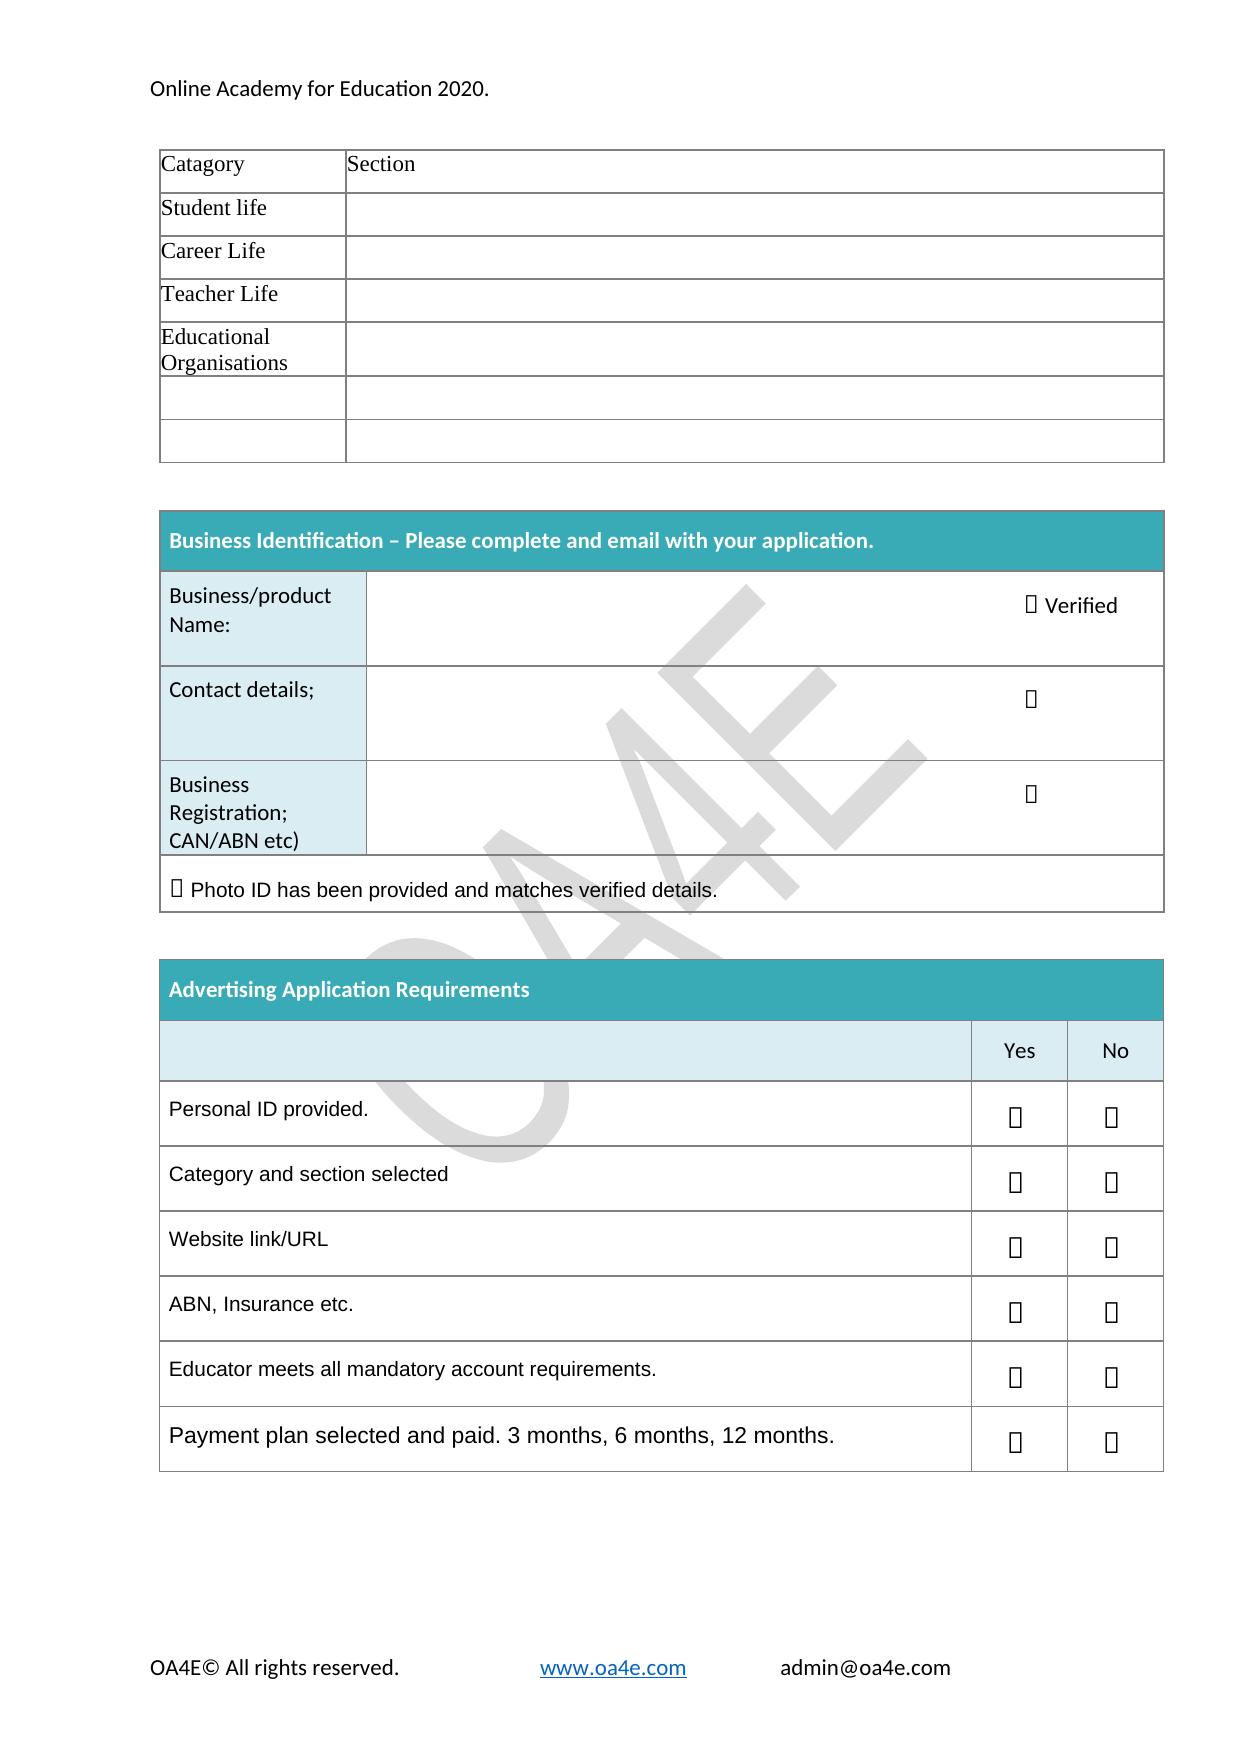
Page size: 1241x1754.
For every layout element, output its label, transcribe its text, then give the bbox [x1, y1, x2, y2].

table_cell  [1068, 1277, 1163, 1340]
table_cell Educator meets all mandatory account requirements. [160, 1342, 971, 1406]
table_header Section [347, 151, 1163, 192]
table_cell  [972, 1082, 1067, 1145]
table_cell [347, 420, 1163, 462]
table_cell  Photo ID has been provided and matches verified details. [161, 856, 1163, 911]
table_cell Business Registration; CAN/ABN etc) [161, 761, 366, 854]
table_cell  [972, 1277, 1067, 1340]
table_cell  [972, 1212, 1067, 1275]
table_header Business Identification – Please complete and email with your application. [161, 512, 1163, 570]
table_cell  Verified [367, 572, 1163, 665]
table_cell Yes [972, 1021, 1067, 1080]
table_cell  [1068, 1082, 1163, 1145]
table_cell  [1068, 1342, 1163, 1406]
table_cell [347, 237, 1163, 278]
table_cell  [367, 761, 1163, 854]
table_cell Website link/URL [160, 1212, 971, 1275]
table_cell  [1068, 1212, 1163, 1275]
table_cell Business/product Name: [161, 572, 366, 665]
table_cell [347, 280, 1163, 321]
table_cell Career Life [161, 237, 345, 278]
table_cell Category and section selected [160, 1147, 971, 1210]
table_cell [161, 420, 345, 462]
table_header Advertising Application Requirements [160, 960, 1163, 1020]
table_cell  [972, 1407, 1067, 1471]
table_cell Student life [161, 194, 345, 235]
table_cell  [1068, 1407, 1163, 1471]
table_cell Payment plan selected and paid. 3 months, 6 months, 12 months. [160, 1407, 971, 1471]
table_cell No [1068, 1021, 1163, 1080]
table_cell [347, 323, 1163, 375]
table_cell Educational Organisations [161, 323, 345, 375]
table_cell Teacher Life [161, 280, 345, 321]
table_cell  [972, 1147, 1067, 1210]
table_cell [160, 1021, 971, 1080]
table_cell Personal ID provided. [160, 1082, 971, 1145]
table_cell Contact details; [161, 667, 366, 760]
table_cell [347, 194, 1163, 235]
table_cell ABN, Insurance etc. [160, 1277, 971, 1340]
table_cell  [367, 667, 1163, 760]
table_cell  [972, 1342, 1067, 1406]
table_cell [161, 377, 345, 418]
table_cell  [1068, 1147, 1163, 1210]
table_cell [347, 377, 1163, 418]
table_header Catagory [161, 151, 345, 192]
